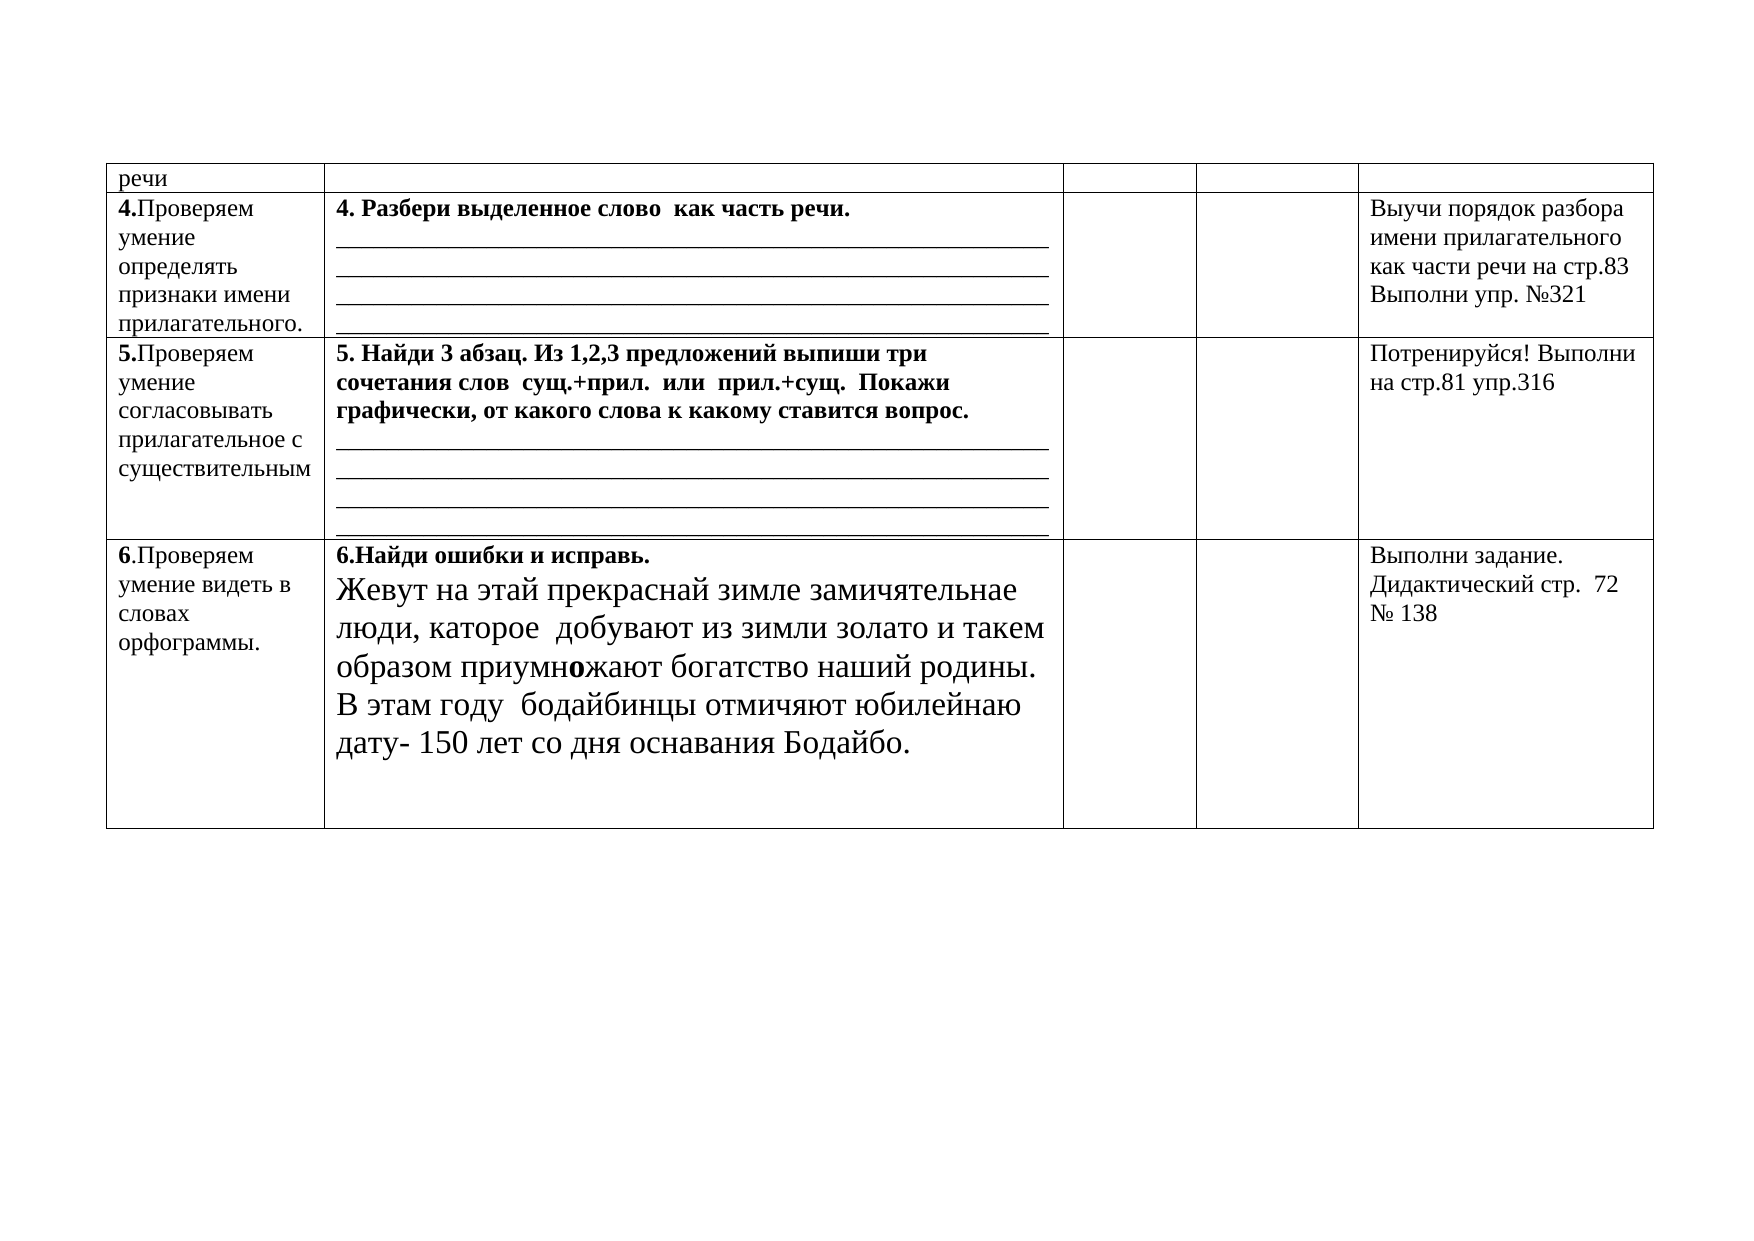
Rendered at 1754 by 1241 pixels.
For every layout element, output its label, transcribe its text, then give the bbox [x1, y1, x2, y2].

table_cell [1064, 540, 1196, 828]
table_cell [1064, 338, 1196, 539]
table_cell 4.Проверяем умение определять признаки имени прилагательного. [107, 193, 324, 337]
table_cell 6.Найди ошибки и исправь. Жевут на этай прекраснай зимле замичятельнае люди, каторое добувают из зимли золато и такем образом приумножают богатство наший родины. В этам году бодайбинцы отмичяют юбилейнаю дату- 150 лет со дня оснавания Бодайбо. [325, 540, 1063, 828]
table_cell [1064, 164, 1196, 192]
table_cell 5.Проверяем умение согласовывать прилагательное с существительным [107, 338, 324, 539]
table_cell 6.Проверяем умение видеть в словах орфограммы. [107, 540, 324, 828]
table_cell Выучи порядок разбора имени прилагательного как части речи на стр.83 Выполни упр. №321 [1359, 193, 1653, 337]
table_cell [1197, 164, 1358, 192]
table_cell 4. Разбери выделенное слово как часть речи. ___________________________________________________________________________________________________________________________________________________________________________ _________________________________________________________ [325, 193, 1063, 337]
table_cell 5. Найди 3 абзац. Из 1,2,3 предложений выпиши три сочетания слов сущ.+прил. или прил.+сущ. Покажи графически, от какого слова к какому ставится вопрос. ____________________________________________________________________________________________________________________________________________________________________________________________________________________________________ [325, 338, 1063, 539]
table_cell [1197, 193, 1358, 337]
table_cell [1359, 164, 1653, 192]
table_cell [1197, 338, 1358, 539]
table_cell [1064, 193, 1196, 337]
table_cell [107, 164, 324, 192]
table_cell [325, 164, 1063, 192]
table_cell [1197, 540, 1358, 828]
table_cell Выполни задание. Дидактический стр. 72 № 138 [1359, 540, 1653, 828]
table_cell Потренируйся! Выполни на стр.81 упр.316 [1359, 338, 1653, 539]
